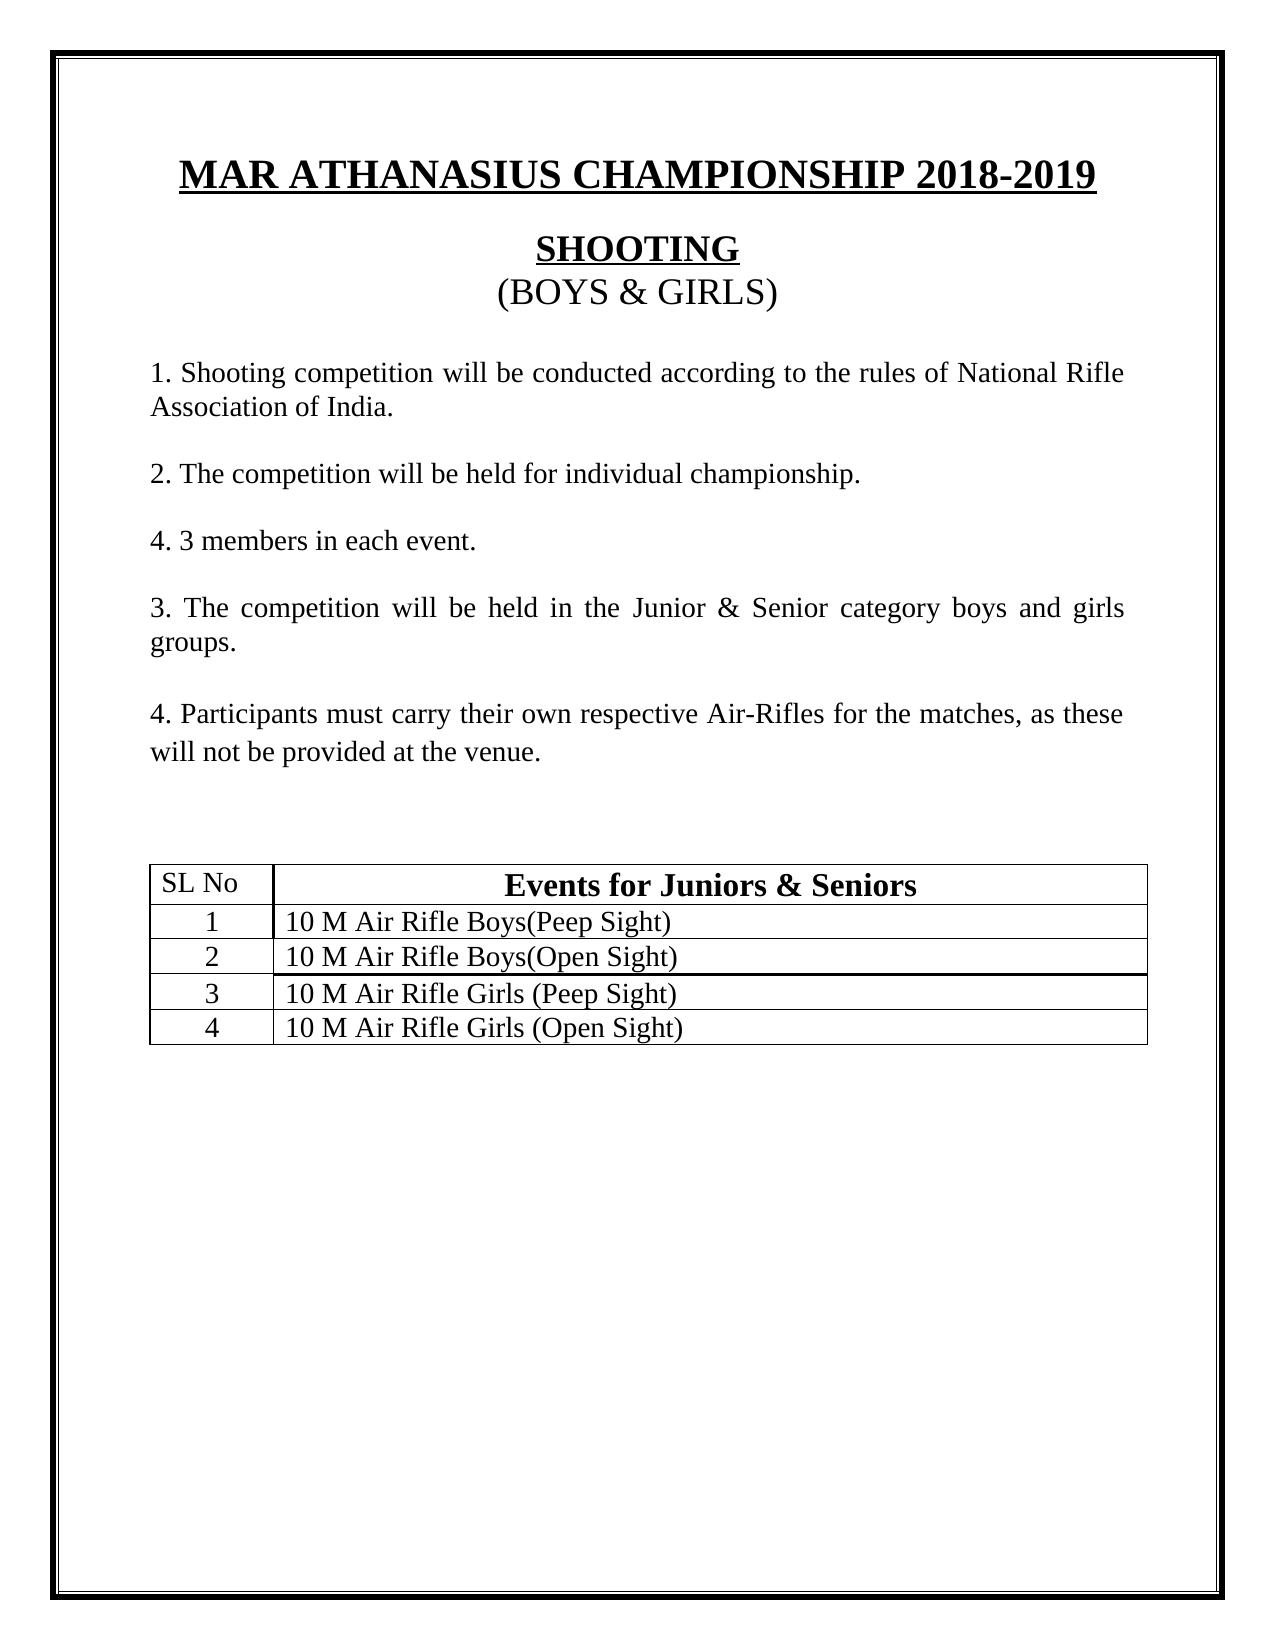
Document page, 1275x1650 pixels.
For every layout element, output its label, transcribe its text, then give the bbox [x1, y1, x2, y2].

text SHOOTING [150, 226, 1125, 269]
table_cell 10 M Air Rifle Boys(Peep Sight) [275, 905, 1147, 938]
table_header SL No [151, 865, 272, 903]
text (BOYS & GIRLS) [150, 269, 1125, 312]
text 2. The competition will be held for individual championship. [150, 456, 1125, 489]
table_cell 1 [151, 905, 272, 938]
table_cell 10 M Air Rifle Girls (Open Sight) [274, 1010, 1147, 1044]
text 3. The competition will be held in the Junior & Senior category boys and girls groups. [150, 590, 1125, 657]
table_header Events for Juniors & Seniors [275, 865, 1147, 903]
table_cell 4 [151, 1010, 273, 1044]
text 4. 3 members in each event. [150, 523, 1125, 557]
text 4. Participants must carry their own respective Air-Rifles for the matches, as these will not be provided at the venue. [150, 696, 1125, 768]
table_cell 10 M Air Rifle Boys(Open Sight) [274, 939, 1147, 973]
text 1. Shooting competition will be conducted according to the rules of National Rifle Association of India. [150, 355, 1125, 422]
table_cell 10 M Air Rifle Girls (Peep Sight) [274, 976, 1147, 1009]
text MAR ATHANASIUS CHAMPIONSHIP 2018-2019 [150, 150, 1125, 198]
table_cell 3 [151, 974, 273, 1009]
table_cell 2 [151, 939, 273, 973]
